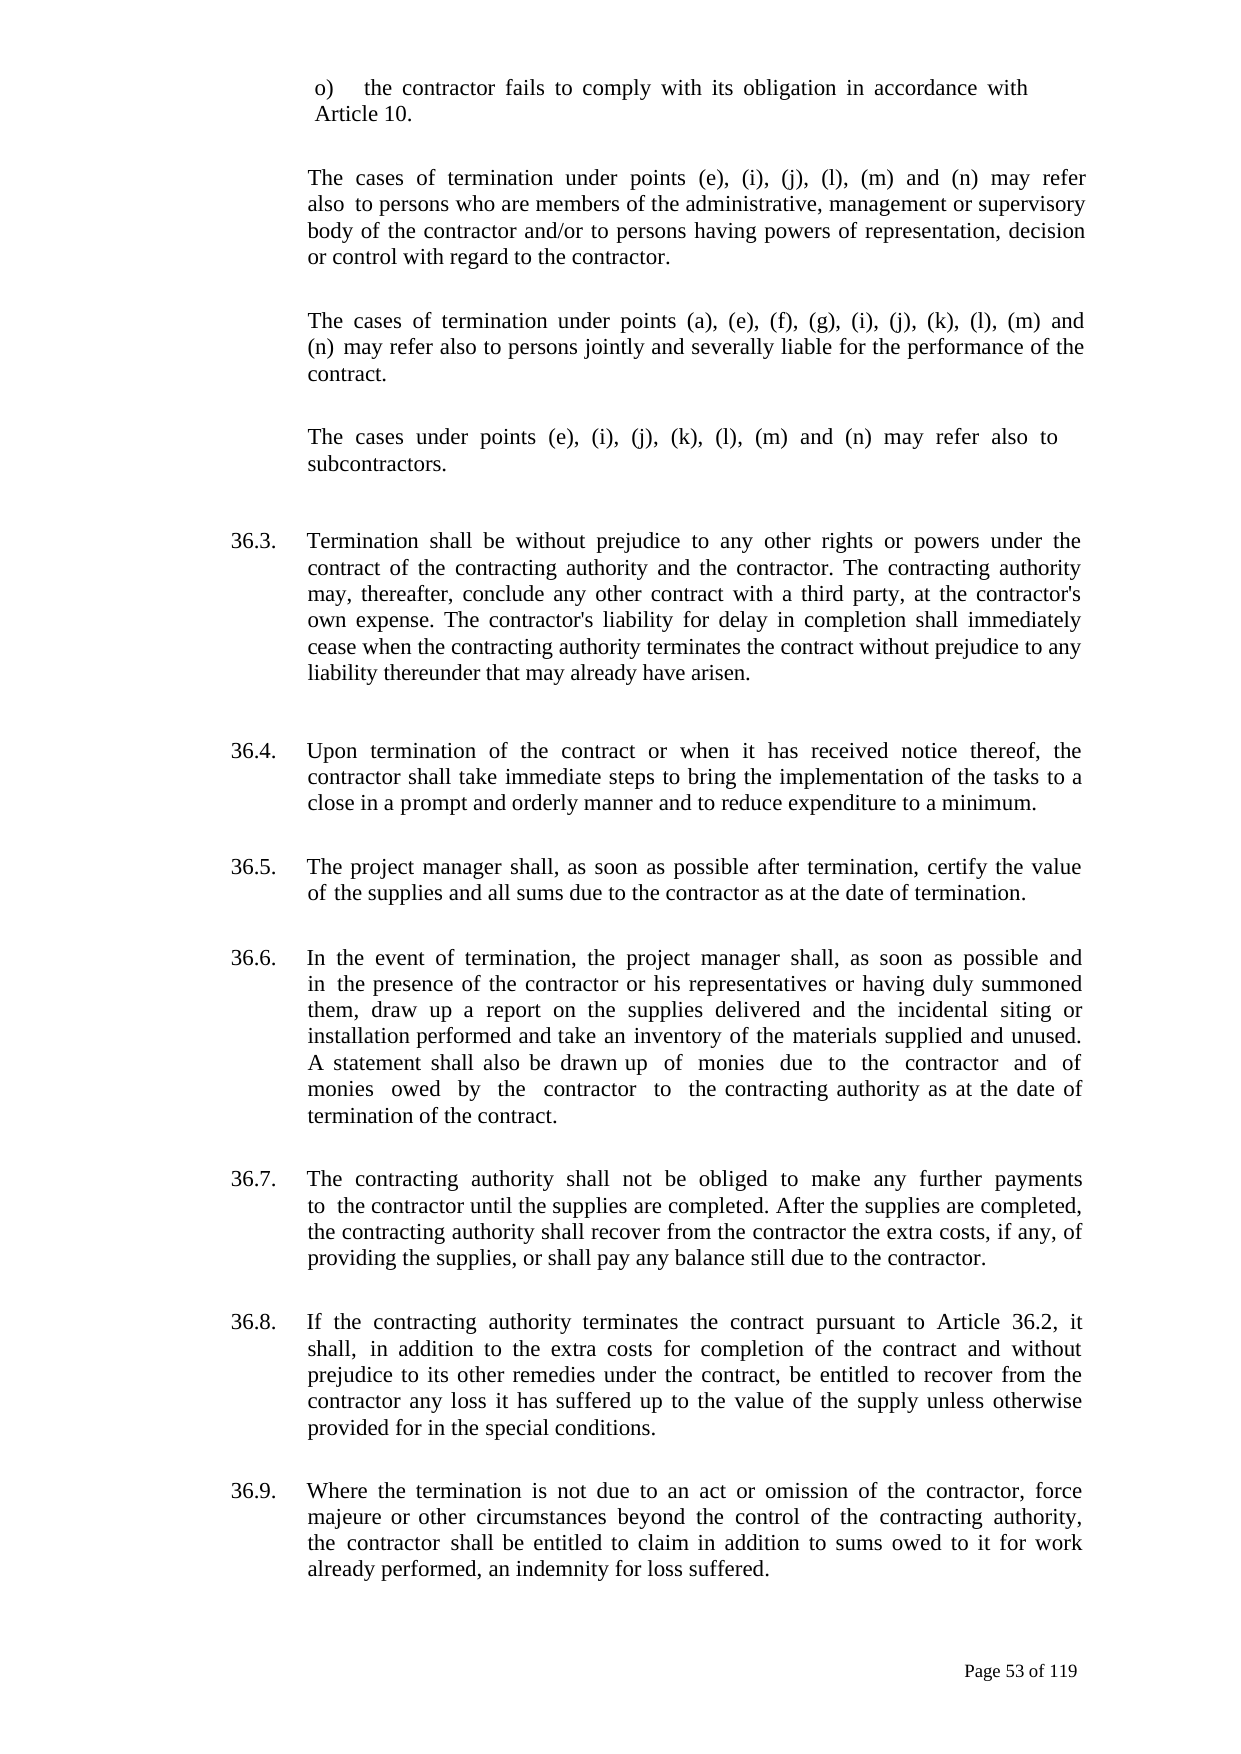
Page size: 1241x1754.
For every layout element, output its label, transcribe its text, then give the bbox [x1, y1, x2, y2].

text 36.7. The contracting authority shall not be obliged to make any further payments to the contractor until the supplies are completed. After the supplies are completed, the contracting authority shall recover from the contractor the extra costs, if any, of providing the supplies, or shall pay any balance still due to the contractor. [231, 1165, 1082, 1271]
text 36.8. If the contracting authority terminates the contract pursuant to Article 36.2, it shall, in addition to the extra costs for completion of the contract and without prejudice to its other remedies under the contract, be entitled to recover from the contractor any loss it has suffered up to the value of the supply unless otherwise provided for in the special conditions. [231, 1308, 1082, 1440]
text 36.9. Where the termination is not due to an act or omission of the contractor, force majeure or other circumstances beyond the control of the contracting authority, the contractor shall be entitled to claim in addition to sums owed to it for work already performed, an indemnity for loss suffered. [231, 1477, 1082, 1582]
text o) the contractor fails to comply with its obligation in accordance with Article 10. [314, 74, 1028, 127]
text 36.4. Upon termination of the contract or when it has received notice thereof, the contractor shall take immediate steps to bring the implementation of the tasks to a close in a prompt and orderly manner and to reduce expenditure to a minimum. [231, 737, 1082, 816]
text The cases of termination under points (a), (e), (f), (g), (i), (j), (k), (l), (m) and (n) may refer also to persons jointly and severally liable for the performance of the contract. [307, 307, 1085, 386]
text 36.3. Termination shall be without prejudice to any other rights or powers under the contract of the contracting authority and the contractor. The contracting authority may, thereafter, conclude any other contract with a third party, at the contractor's own expense. The contractor's liability for delay in completion shall immediately cease when the contracting authority terminates the contract without prejudice to any liability thereunder that may already have arisen. [231, 527, 1082, 685]
text 36.5. The project manager shall, as soon as possible after termination, certify the value of the supplies and all sums due to the contractor as at the date of termination. [231, 854, 1081, 906]
text The cases under points (e), (i), (j), (k), (l), (m) and (n) may refer also to subcontractors. [307, 423, 1058, 476]
text The cases of termination under points (e), (i), (j), (l), (m) and (n) may refer also to persons who are members of the administrative, management or supervisory body of the contractor and/or to persons having powers of representation, decision or control with regard to the contractor. [307, 164, 1086, 269]
text 36.6. In the event of termination, the project manager shall, as soon as possible and in the presence of the contractor or his representatives or having duly summoned them, draw up a report on the supplies delivered and the incidental siting or installation performed and take an inventory of the materials supplied and unused. A statement shall also be drawn up of monies due to the contractor and of monies owed by the contractor to the contracting authority as at the date of termination of the contract. [231, 943, 1082, 1128]
